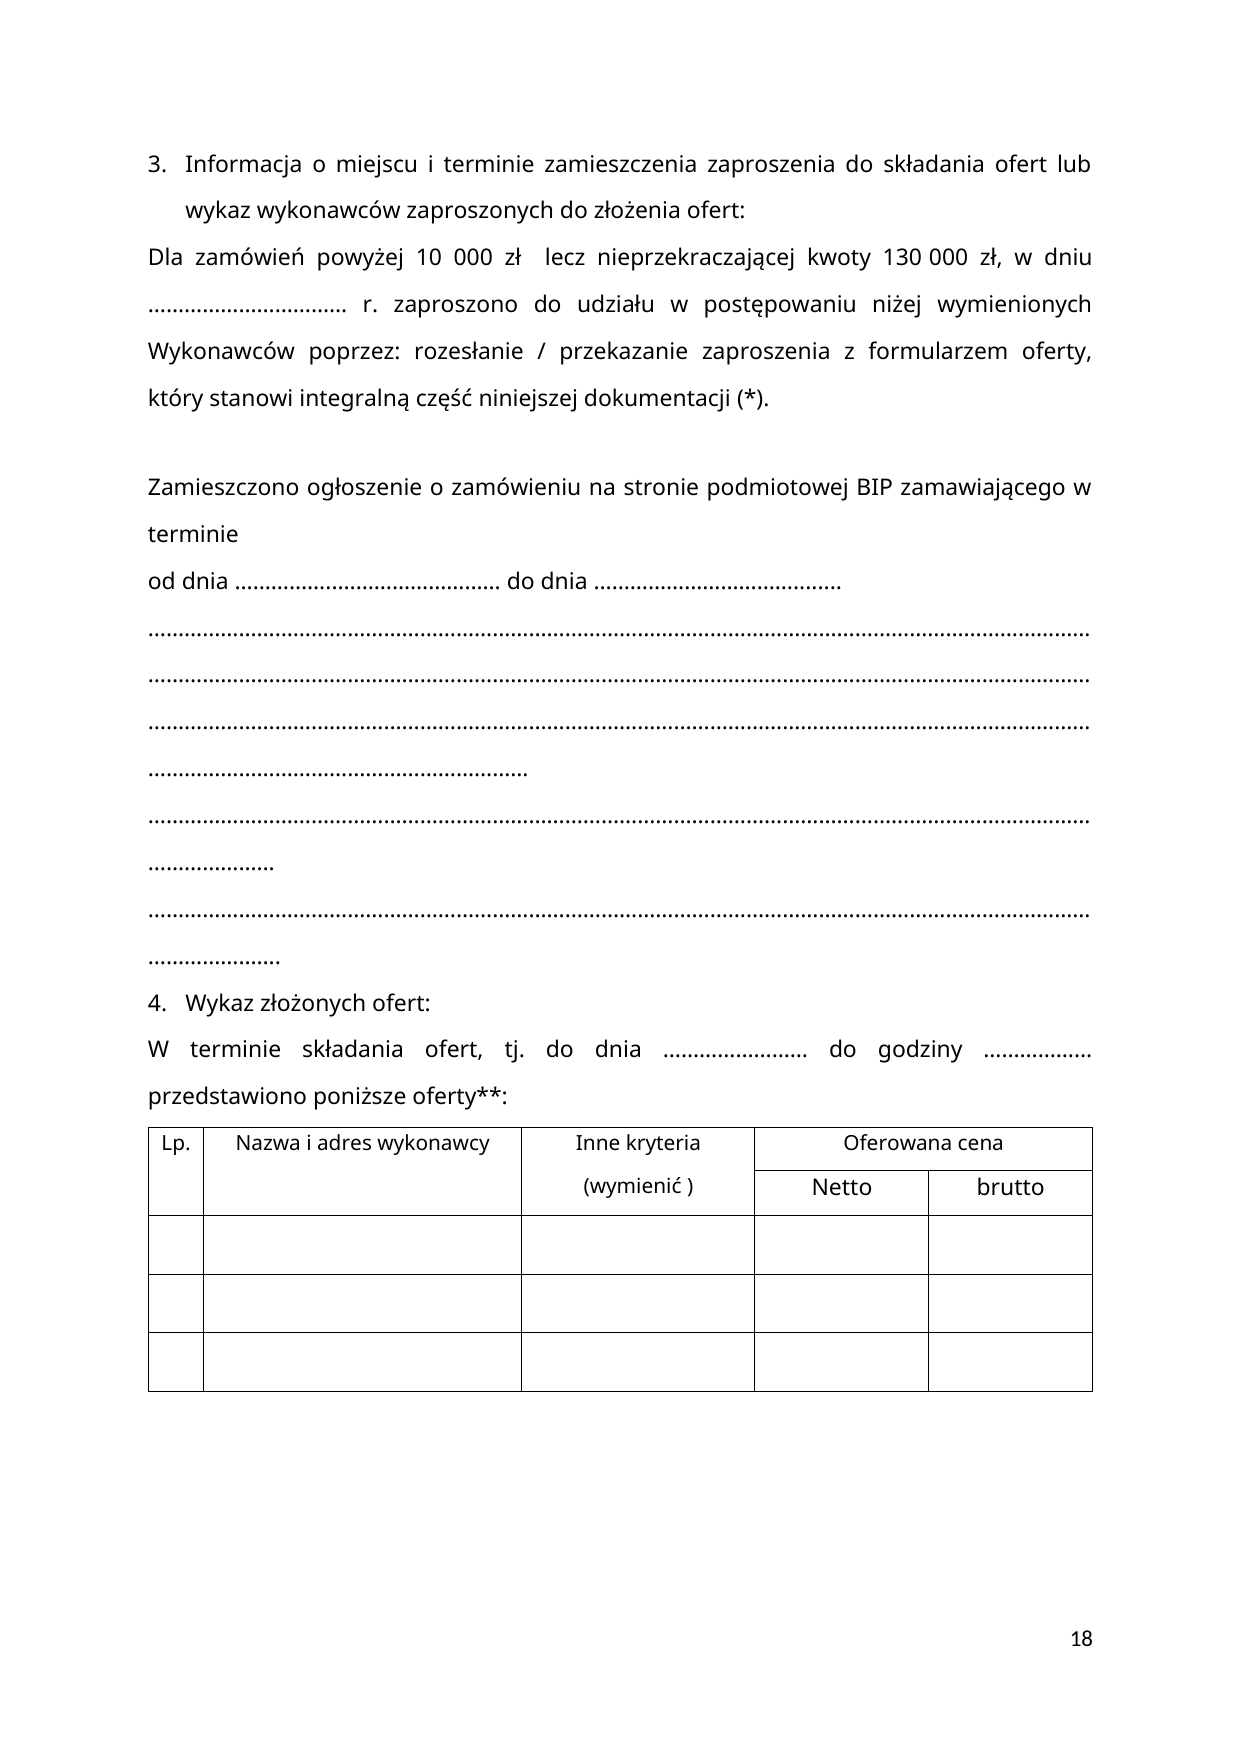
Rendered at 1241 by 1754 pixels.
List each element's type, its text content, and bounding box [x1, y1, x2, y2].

table_cell [522, 1333, 754, 1391]
table_header Inne kryteria (wymienić ) [522, 1128, 754, 1215]
table_cell [204, 1216, 521, 1274]
table_cell [204, 1333, 521, 1391]
text W terminie składania ofert, tj. do dnia …………………… do godziny ……………… przedstawiono poniższe oferty**: [148, 1033, 1093, 1111]
table_cell [755, 1275, 928, 1332]
table_cell [755, 1216, 928, 1274]
table_header Nazwa i adres wykonawcy [204, 1128, 521, 1215]
table_cell [522, 1275, 754, 1332]
table_cell [149, 1333, 203, 1391]
table_cell [929, 1275, 1092, 1332]
list Informacja o miejscu i terminie zamieszczenia zaproszenia do składania ofert lub wykaz wykonawców zaproszonych do złożenia ofert: [148, 148, 1093, 226]
text …………………………………………………………………………………………………………………………………………………………… [148, 799, 1093, 877]
text Dla zamówień powyżej 10 000 zł lecz nieprzekraczającej kwoty 130 000 zł, w dniu …………………………… r. zaproszono do udziału w postępowaniu niżej wymienionych Wykonawców poprzez: rozesłanie / przekazanie zaproszenia z formularzem oferty, który stanowi integralną część niniejszej dokumentacji (*). [148, 241, 1093, 413]
table_cell [755, 1333, 928, 1391]
table_cell [929, 1216, 1092, 1274]
table_cell [522, 1216, 754, 1274]
table_cell [929, 1333, 1092, 1391]
text ……………………………………………………………………………………………………………………………………………………………………………………………………………………………………………………………………………………………………………………………………………………………………………………………………………………………………………………………………………………… [148, 611, 1093, 783]
text ……………………………………………………………………………………………………………………………………………………………. [148, 893, 1093, 971]
table_cell [149, 1275, 203, 1332]
table_cell [149, 1216, 203, 1274]
table_header Lp. [149, 1128, 203, 1215]
table_cell [204, 1275, 521, 1332]
table_cell brutto [929, 1171, 1092, 1215]
text Zamieszczono ogłoszenie o zamówieniu na stronie podmiotowej BIP zamawiającego w terminie [148, 471, 1093, 549]
list Wykaz złożonych ofert: [148, 986, 1093, 1018]
table_header Oferowana cena [755, 1128, 1092, 1170]
table_cell Netto [755, 1171, 928, 1215]
text od dnia ……………..……………………… do dnia ……………………………........ [148, 564, 1093, 596]
